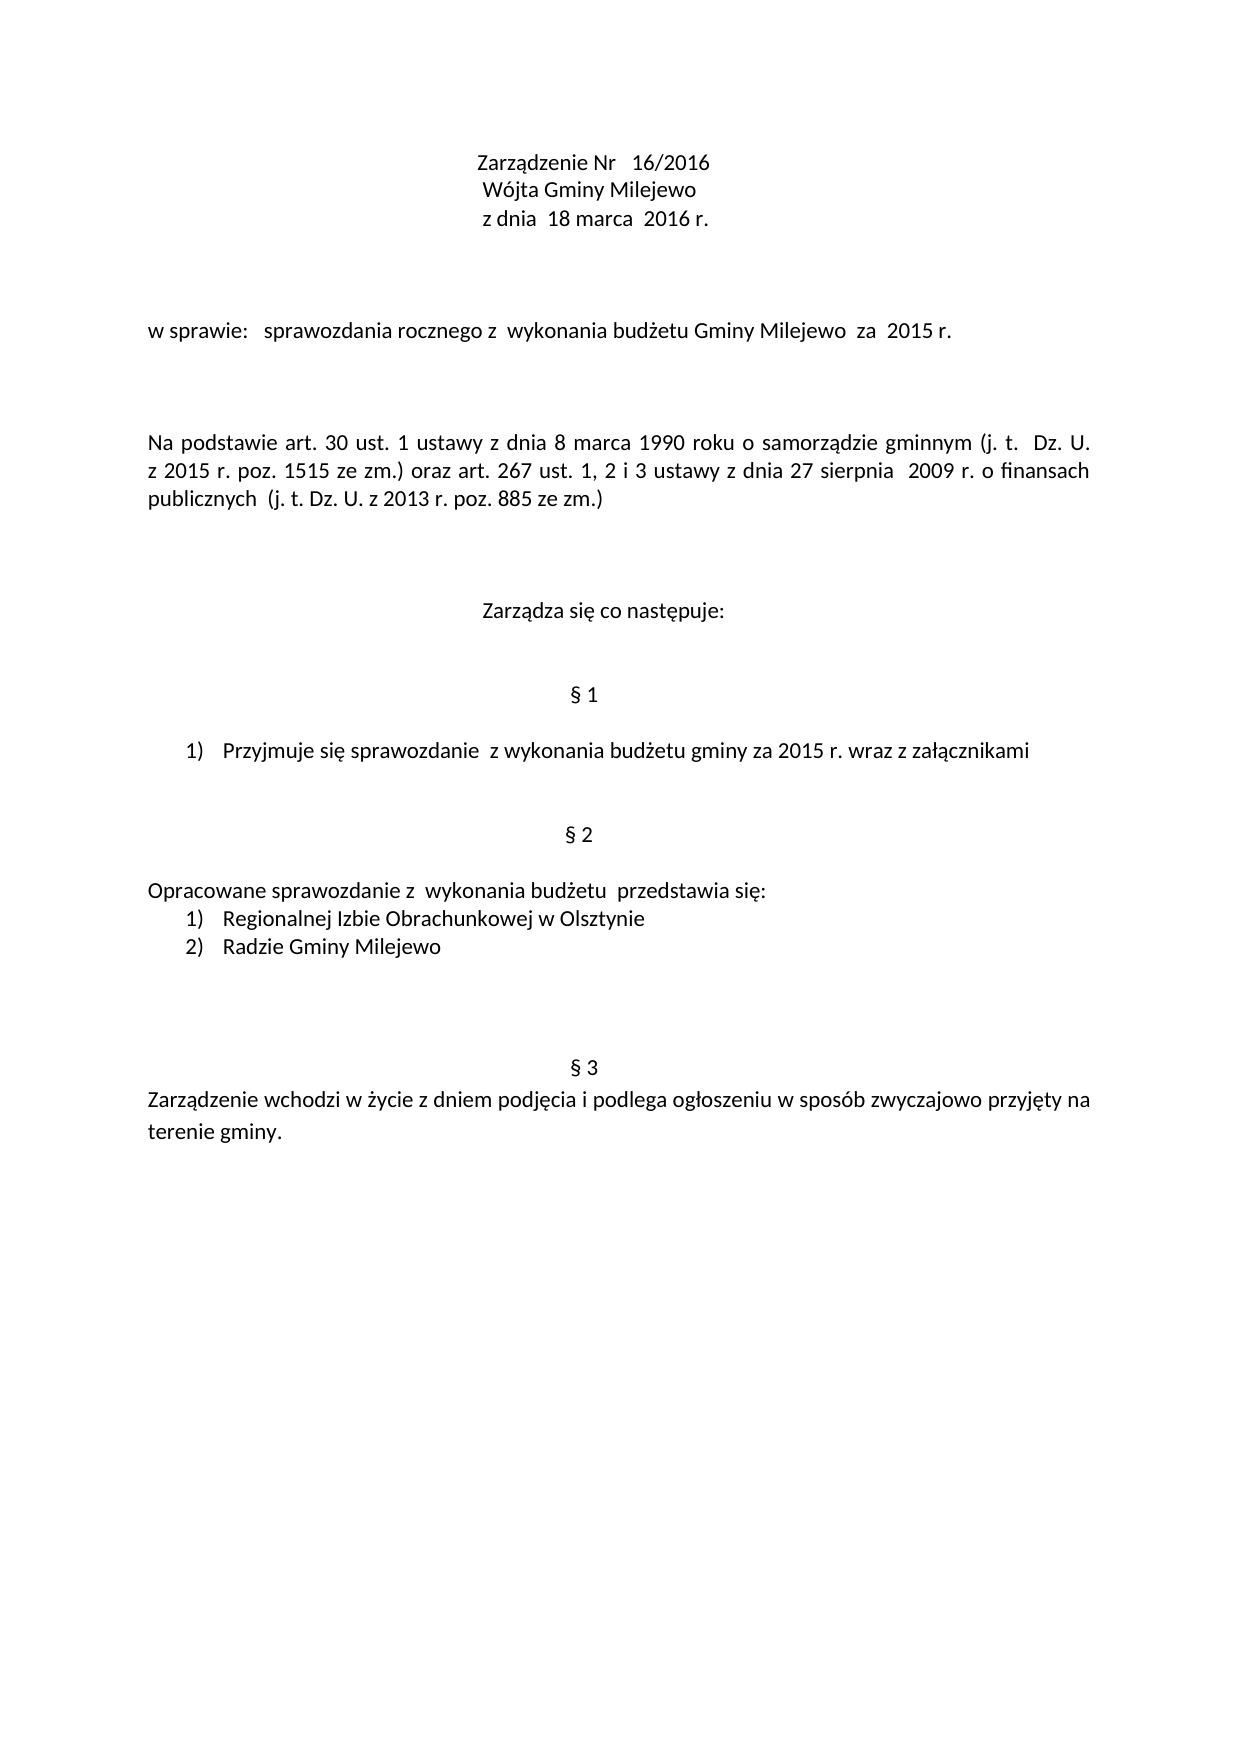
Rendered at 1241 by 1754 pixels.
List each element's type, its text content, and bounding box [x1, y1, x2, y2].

text § 1 [148, 680, 1093, 708]
list Regionalnej Izbie Obrachunkowej w Olsztynie [185, 904, 1093, 932]
text w sprawie: sprawozdania rocznego z wykonania budżetu Gminy Milejewo za 2015 r. [148, 316, 1093, 344]
text z dnia 18 marca 2016 r. [148, 204, 1093, 232]
text Zarządzenie wchodzi w życie z dniem podjęcia i podlega ogłoszeniu w sposób zwyczajowo przyjęty na terenie gminy. [148, 1085, 1093, 1145]
text Zarządzenie Nr 16/2016 [148, 148, 1093, 176]
text § 3 [148, 1053, 1093, 1081]
text Wójta Gminy Milejewo [148, 176, 1093, 204]
text Zarządza się co następuje: [148, 596, 1093, 624]
text Na podstawie art. 30 ust. 1 ustawy z dnia 8 marca 1990 roku o samorządzie gminnym (j. t. Dz. U. z 2015 r. poz. 1515 ze zm.) oraz art. 267 ust. 1, 2 i 3 ustawy z dnia 27 sierpnia 2009 r. o finansach publicznych (j. t. Dz. U. z 2013 r. poz. 885 ze zm.) [148, 428, 1093, 512]
text Opracowane sprawozdanie z wykonania budżetu przedstawia się: [148, 876, 1093, 904]
list Przyjmuje się sprawozdanie z wykonania budżetu gminy za 2015 r. wraz z załącznikami [185, 736, 1093, 764]
list Radzie Gminy Milejewo [185, 932, 1093, 960]
text § 2 [148, 820, 1093, 848]
